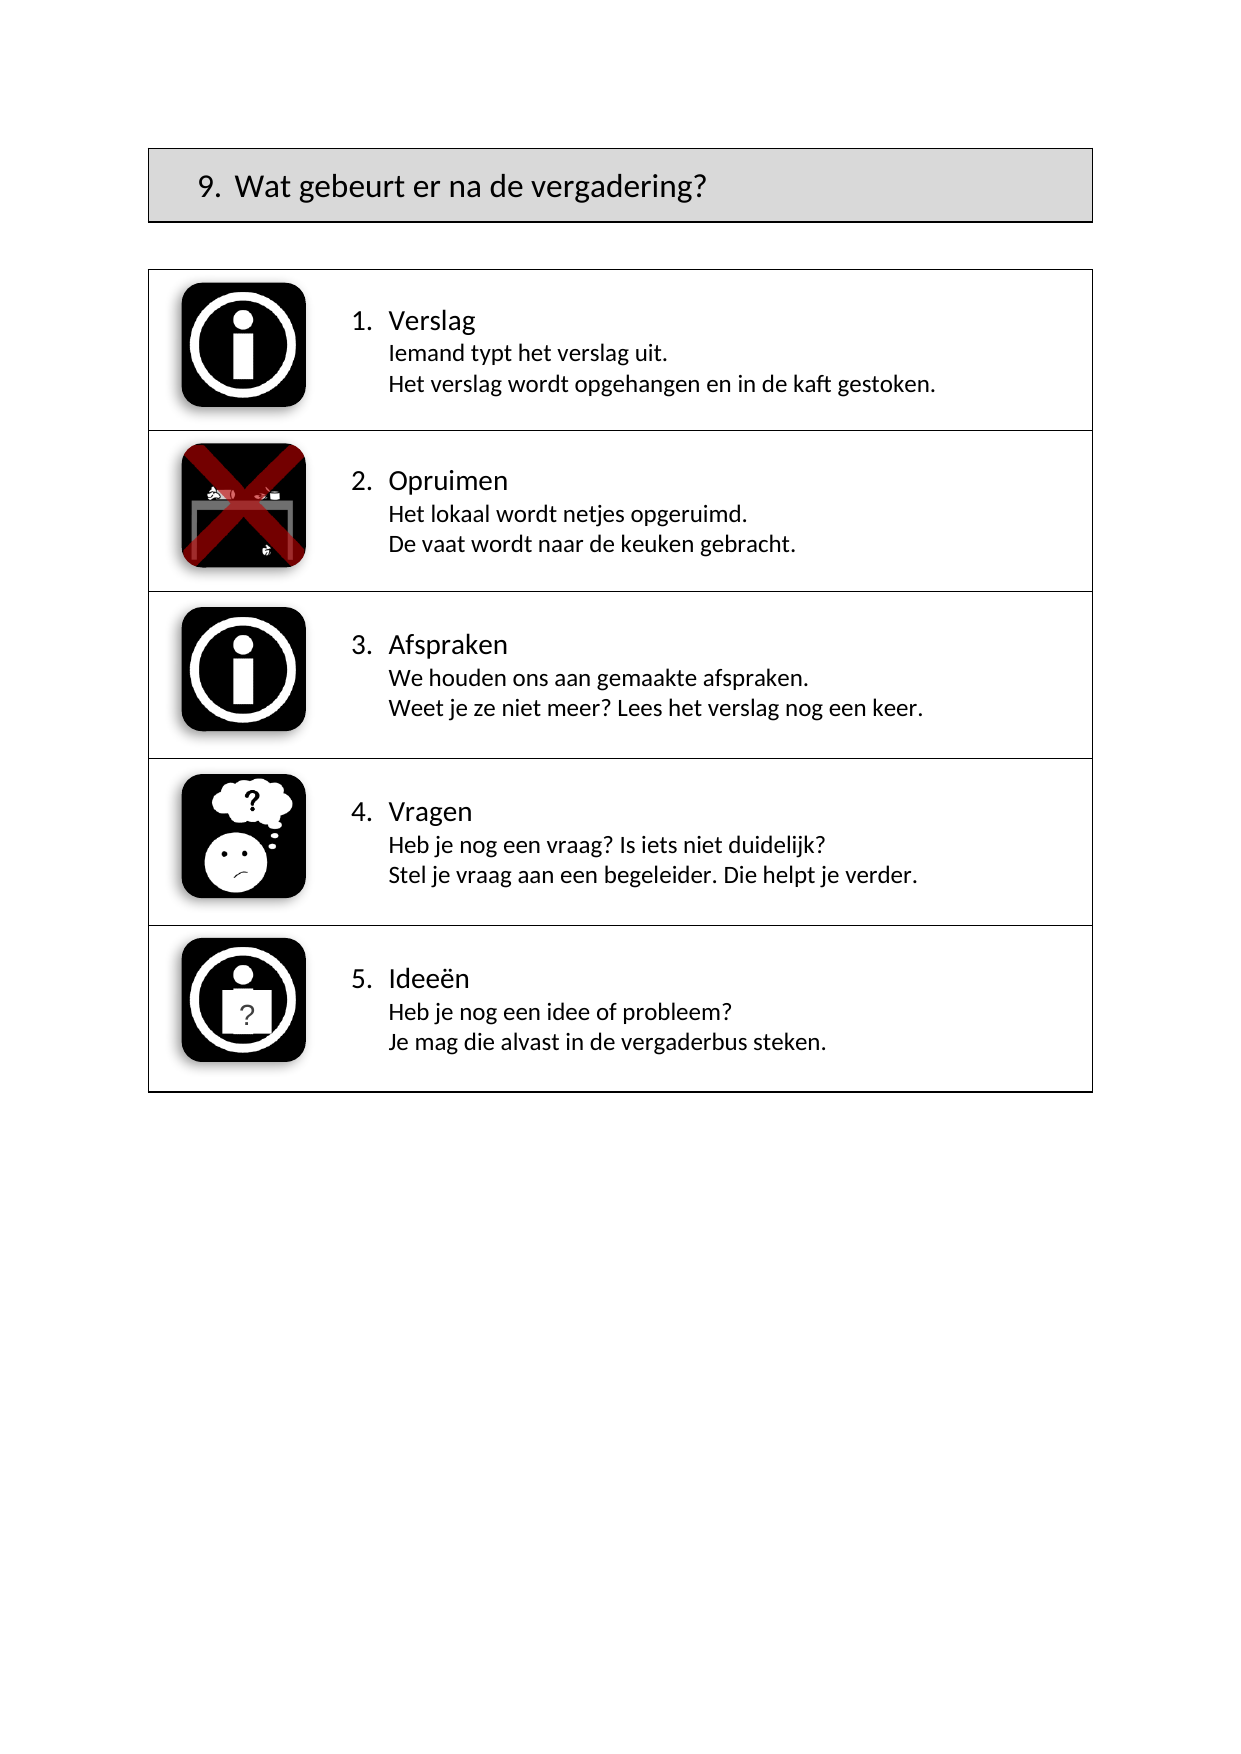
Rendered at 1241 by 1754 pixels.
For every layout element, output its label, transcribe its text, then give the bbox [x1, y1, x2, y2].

table_header [149, 270, 339, 430]
picture [181, 607, 306, 732]
table_cell [149, 431, 339, 591]
table_cell Opruimen Het lokaal wordt netjes opgeruimd. De vaat wordt naar de keuken gebracht. [340, 431, 1092, 591]
table_header Verslag Iemand typt het verslag uit. Het verslag wordt opgehangen en in de kaft gestoken. [340, 270, 1092, 430]
picture [181, 443, 306, 568]
table_header Wat gebeurt er na de vergadering? [149, 149, 1092, 221]
table_cell [149, 592, 339, 757]
picture [181, 774, 306, 899]
table_cell [149, 759, 339, 924]
picture [181, 282, 306, 407]
picture [181, 937, 306, 1062]
table_cell Afspraken We houden ons aan gemaakte afspraken. Weet je ze niet meer? Lees het verslag nog een keer. [340, 592, 1092, 757]
table_cell Ideeën Heb je nog een idee of probleem? Je mag die alvast in de vergaderbus steken. [340, 926, 1092, 1091]
table_cell Vragen Heb je nog een vraag? Is iets niet duidelijk? Stel je vraag aan een begeleider. Die helpt je verder. [340, 759, 1092, 924]
table_cell [149, 926, 339, 1091]
